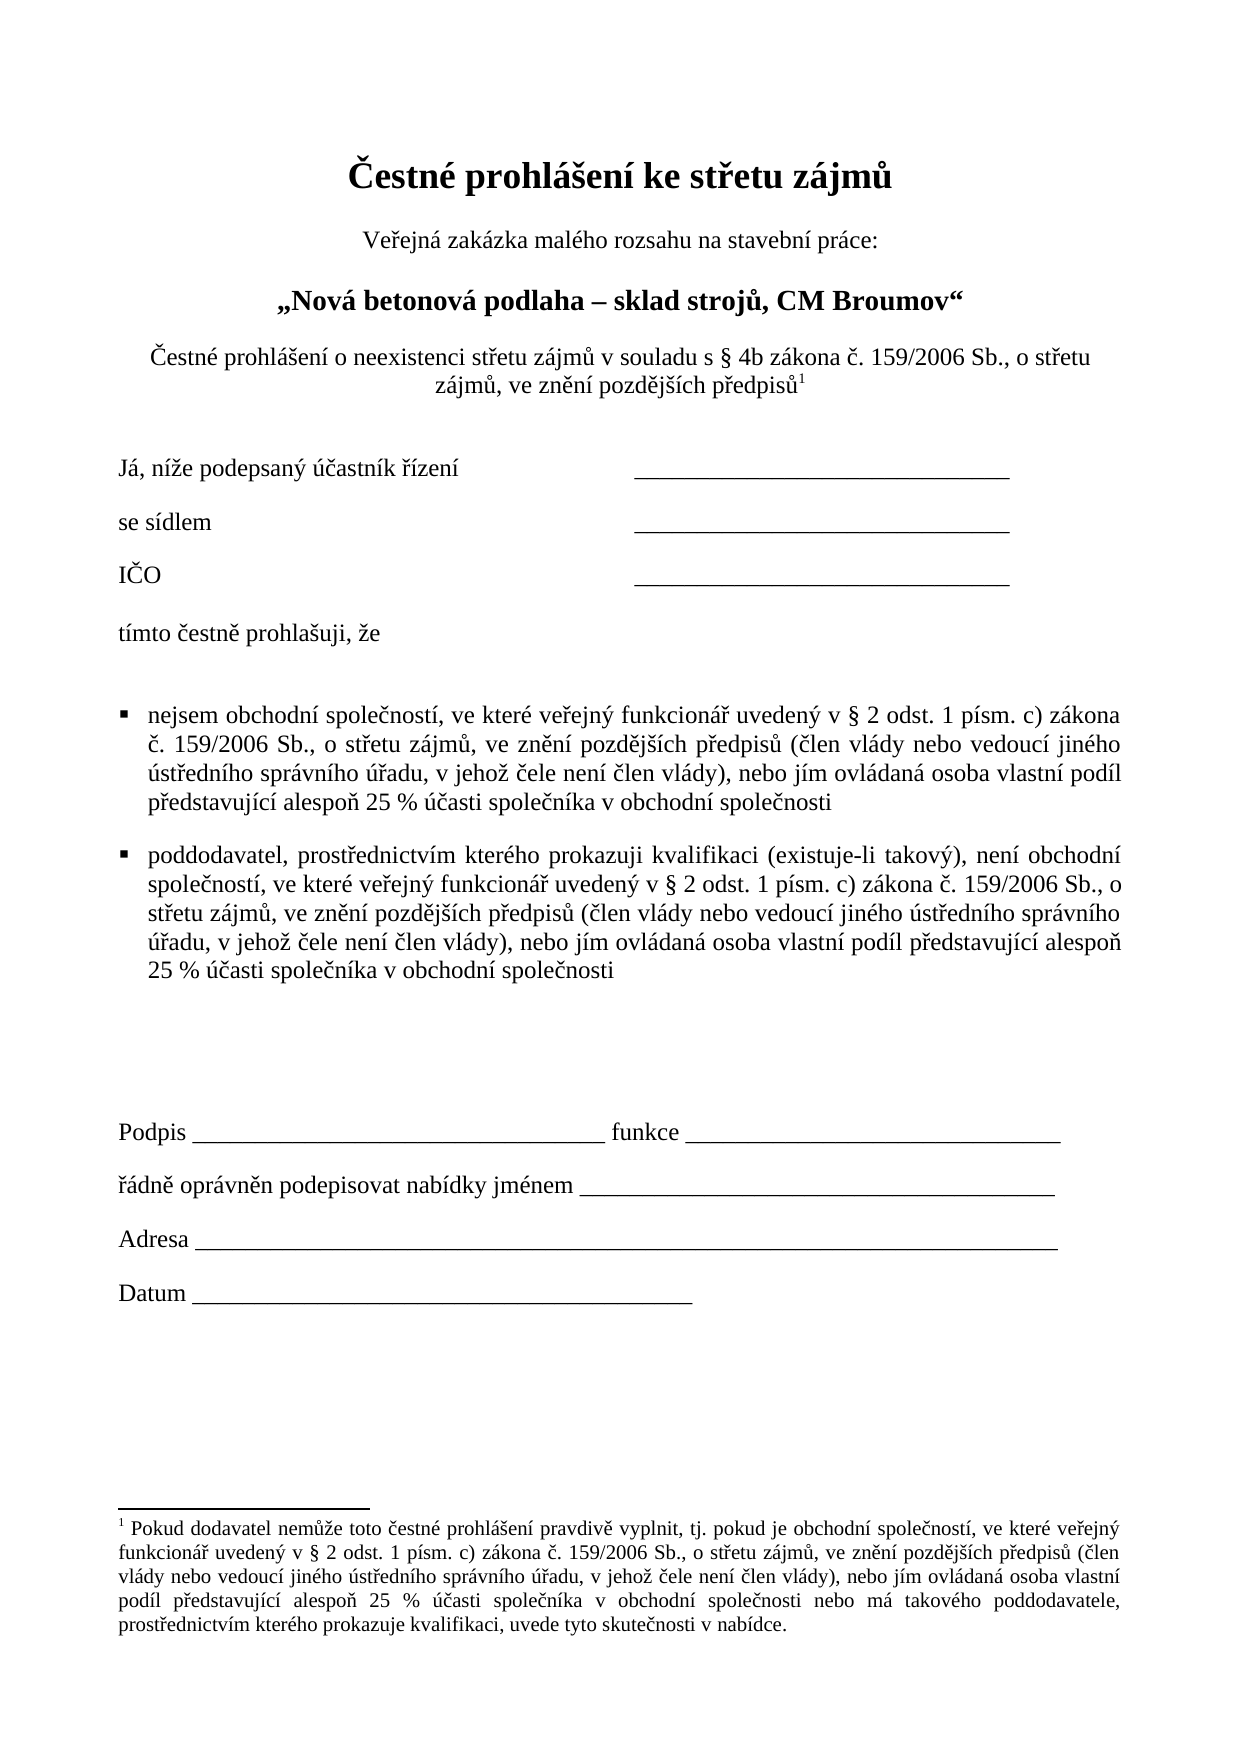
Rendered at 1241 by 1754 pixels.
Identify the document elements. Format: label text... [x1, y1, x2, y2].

list nejsem obchodní společností, ve které veřejný funkcionář uvedený v § 2 odst. 1 písm. c) zákona č. 159/2006 Sb., o střetu zájmů, ve znění pozdějších předpisů (člen vlády nebo vedoucí jiného ústředního správního úřadu, v jehož čele není člen vlády), nebo jím ovládaná osoba vlastní podíl představující alespoň 25 % účasti společníka v obchodní společnosti [118, 700, 1122, 815]
text IČO ______________________________ [118, 560, 1122, 589]
text Podpis _________________________________ funkce ______________________________ [118, 1117, 1122, 1145]
text se sídlem ______________________________ [118, 507, 1122, 535]
text „Nová betonová podlaha – sklad strojů, CM Broumov“ [118, 283, 1122, 317]
text Datum ________________________________________ [118, 1278, 1122, 1307]
text Adresa _____________________________________________________________________ [118, 1224, 1122, 1253]
text řádně oprávněn podepisovat nabídky jménem ______________________________________ [118, 1170, 1122, 1199]
text Čestné prohlášení o neexistenci střetu zájmů v souladu s § 4b zákona č. 159/2006 Sb., o střetu zájmů, ve znění pozdějších předpisů [118, 342, 1122, 399]
text Veřejná zakázka malého rozsahu na stavební práce: [118, 226, 1122, 254]
list poddodavatel, prostřednictvím kterého prokazuji kvalifikaci (existuje-li takový), není obchodní společností, ve které veřejný funkcionář uvedený v § 2 odst. 1 písm. c) zákona č. 159/2006 Sb., o střetu zájmů, ve znění pozdějších předpisů (člen vlády nebo vedoucí jiného ústředního správního úřadu, v jehož čele není člen vlády), nebo jím ovládaná osoba vlastní podíl představující alespoň 25 % účasti společníka v obchodní společnosti [118, 840, 1122, 984]
text tímto čestně prohlašuji, že [118, 618, 1122, 647]
text Já, níže podepsaný účastník řízení ______________________________ [118, 453, 1122, 482]
text Čestné prohlášení ke střetu zájmů [118, 154, 1122, 197]
